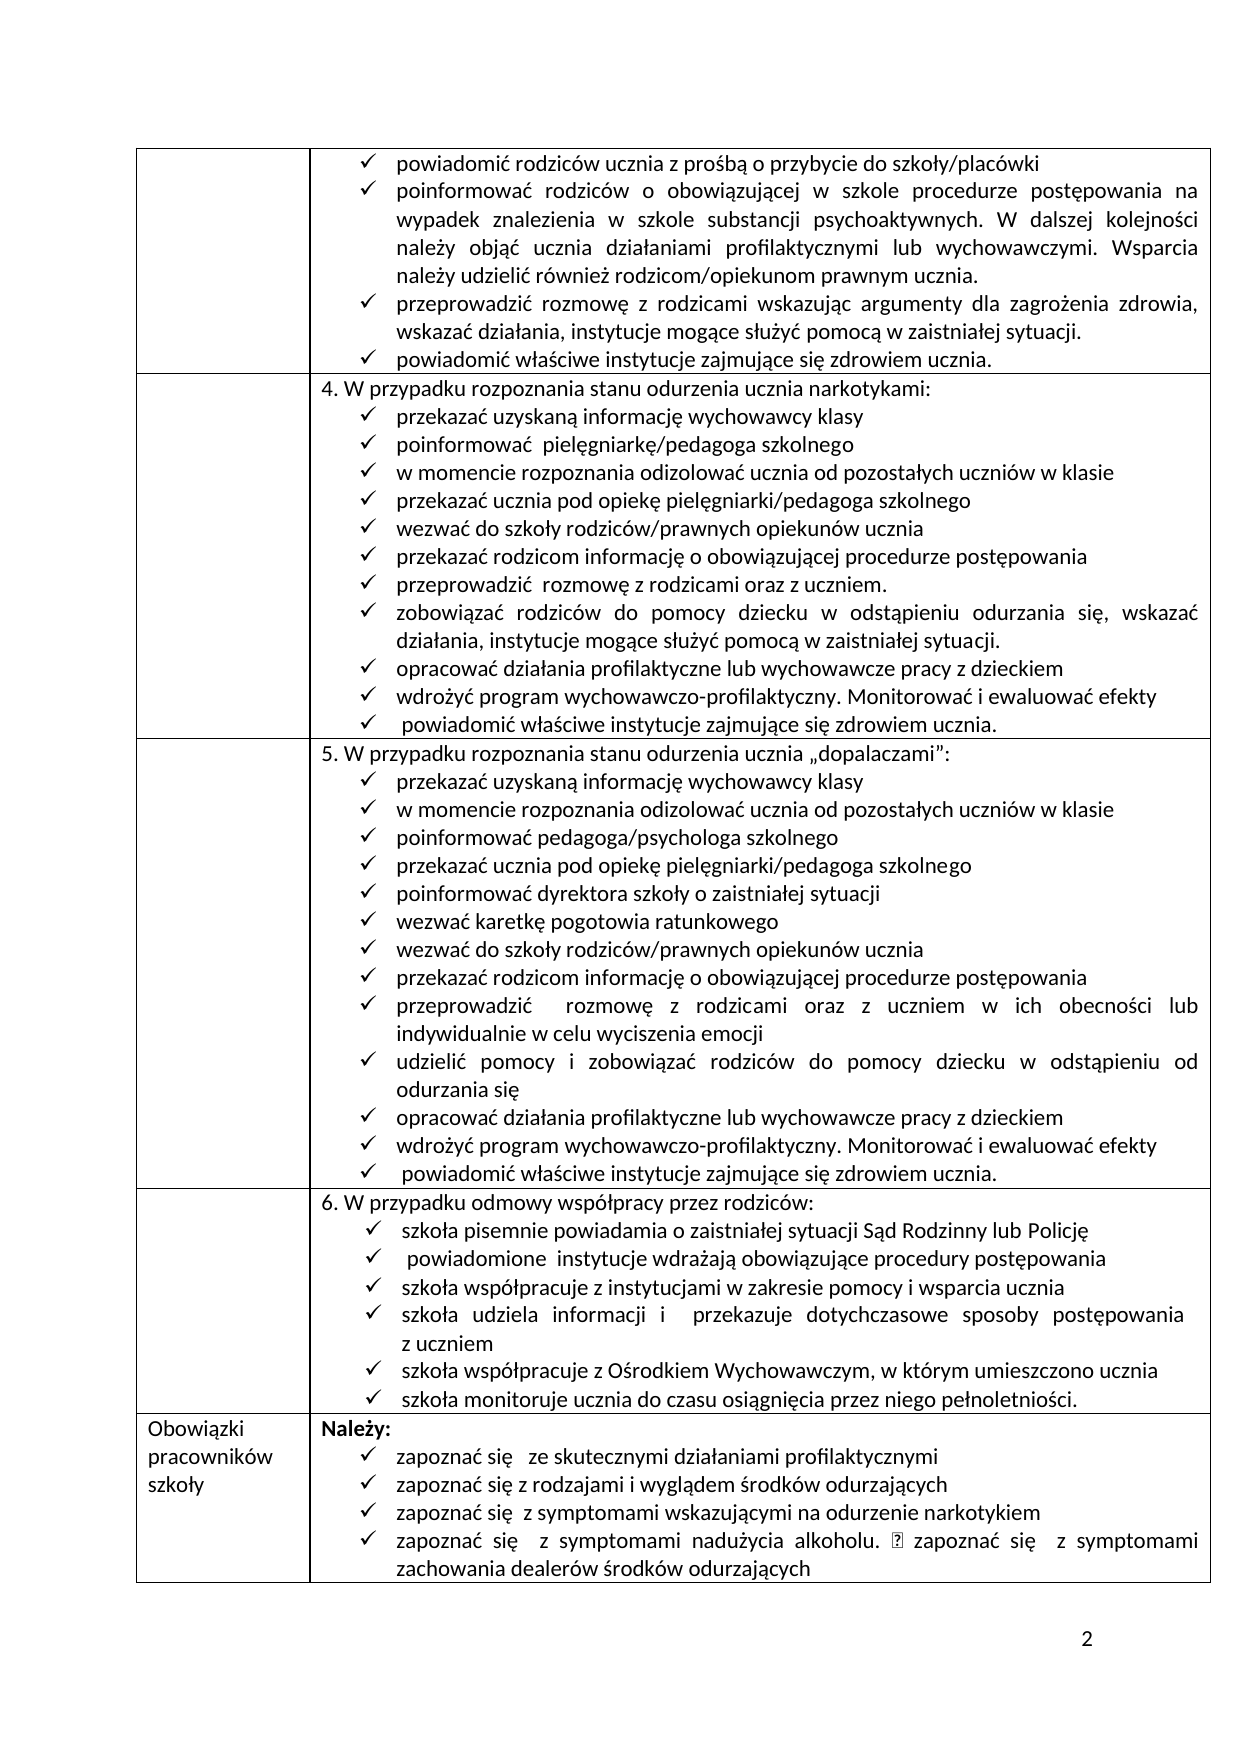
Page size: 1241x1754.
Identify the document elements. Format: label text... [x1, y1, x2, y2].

table_cell [137, 374, 309, 738]
table_cell 5. W przypadku rozpoznania stanu odurzenia ucznia „dopalaczami”: przekazać uzyskaną informację wychowawcy klasy w momencie rozpoznania odizolować ucznia od pozostałych uczniów w klasie poinformować pedagoga/psychologa szkolnego przekazać ucznia pod opiekę pielęgniarki/pedagoga szkolnego poinformować dyrektora szkoły o zaistniałej sytuacji wezwać karetkę pogotowia ratunkowego wezwać do szkoły rodziców/prawnych opiekunów ucznia przekazać rodzicom informację o obowiązującej procedurze postępowania przeprowadzić rozmowę z rodzicami oraz z uczniem w ich obecności lub indywidualnie w celu wyciszenia emocji udzielić pomocy i zobowiązać rodziców do pomocy dziecku w odstąpieniu od odurzania się opracować działania profilaktyczne lub wychowawcze pracy z dzieckiem wdrożyć program wychowawczo-profilaktyczny. Monitorować i ewaluować efekty powiadomić właściwe instytucje zajmujące się zdrowiem ucznia. [311, 739, 1210, 1187]
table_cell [311, 1414, 1210, 1582]
table_cell 6. W przypadku odmowy współpracy przez rodziców: szkoła pisemnie powiadamia o zaistniałej sytuacji Sąd Rodzinny lub Policję powiadomione instytucje wdrażają obowiązujące procedury postępowania szkoła współpracuje z instytucjami w zakresie pomocy i wsparcia ucznia szkoła udziela informacji i przekazuje dotychczasowe sposoby postępowania z uczniem szkoła współpracuje z Ośrodkiem Wychowawczym, w którym umieszczono ucznia szkoła monitoruje ucznia do czasu osiągnięcia przez niego pełnoletniości. [311, 1189, 1210, 1413]
table_cell [137, 149, 309, 373]
table_cell 4. W przypadku rozpoznania stanu odurzenia ucznia narkotykami: przekazać uzyskaną informację wychowawcy klasy poinformować pielęgniarkę/pedagoga szkolnego w momencie rozpoznania odizolować ucznia od pozostałych uczniów w klasie przekazać ucznia pod opiekę pielęgniarki/pedagoga szkolnego wezwać do szkoły rodziców/prawnych opiekunów ucznia przekazać rodzicom informację o obowiązującej procedurze postępowania przeprowadzić rozmowę z rodzicami oraz z uczniem. zobowiązać rodziców do pomocy dziecku w odstąpieniu odurzania się, wskazać działania, instytucje mogące służyć pomocą w zaistniałej sytuacji. opracować działania profilaktyczne lub wychowawcze pracy z dzieckiem wdrożyć program wychowawczo-profilaktyczny. Monitorować i ewaluować efekty powiadomić właściwe instytucje zajmujące się zdrowiem ucznia. [311, 374, 1210, 738]
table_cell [311, 149, 1210, 373]
table_cell [137, 1189, 309, 1413]
table_cell [137, 739, 309, 1187]
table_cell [137, 1414, 309, 1582]
